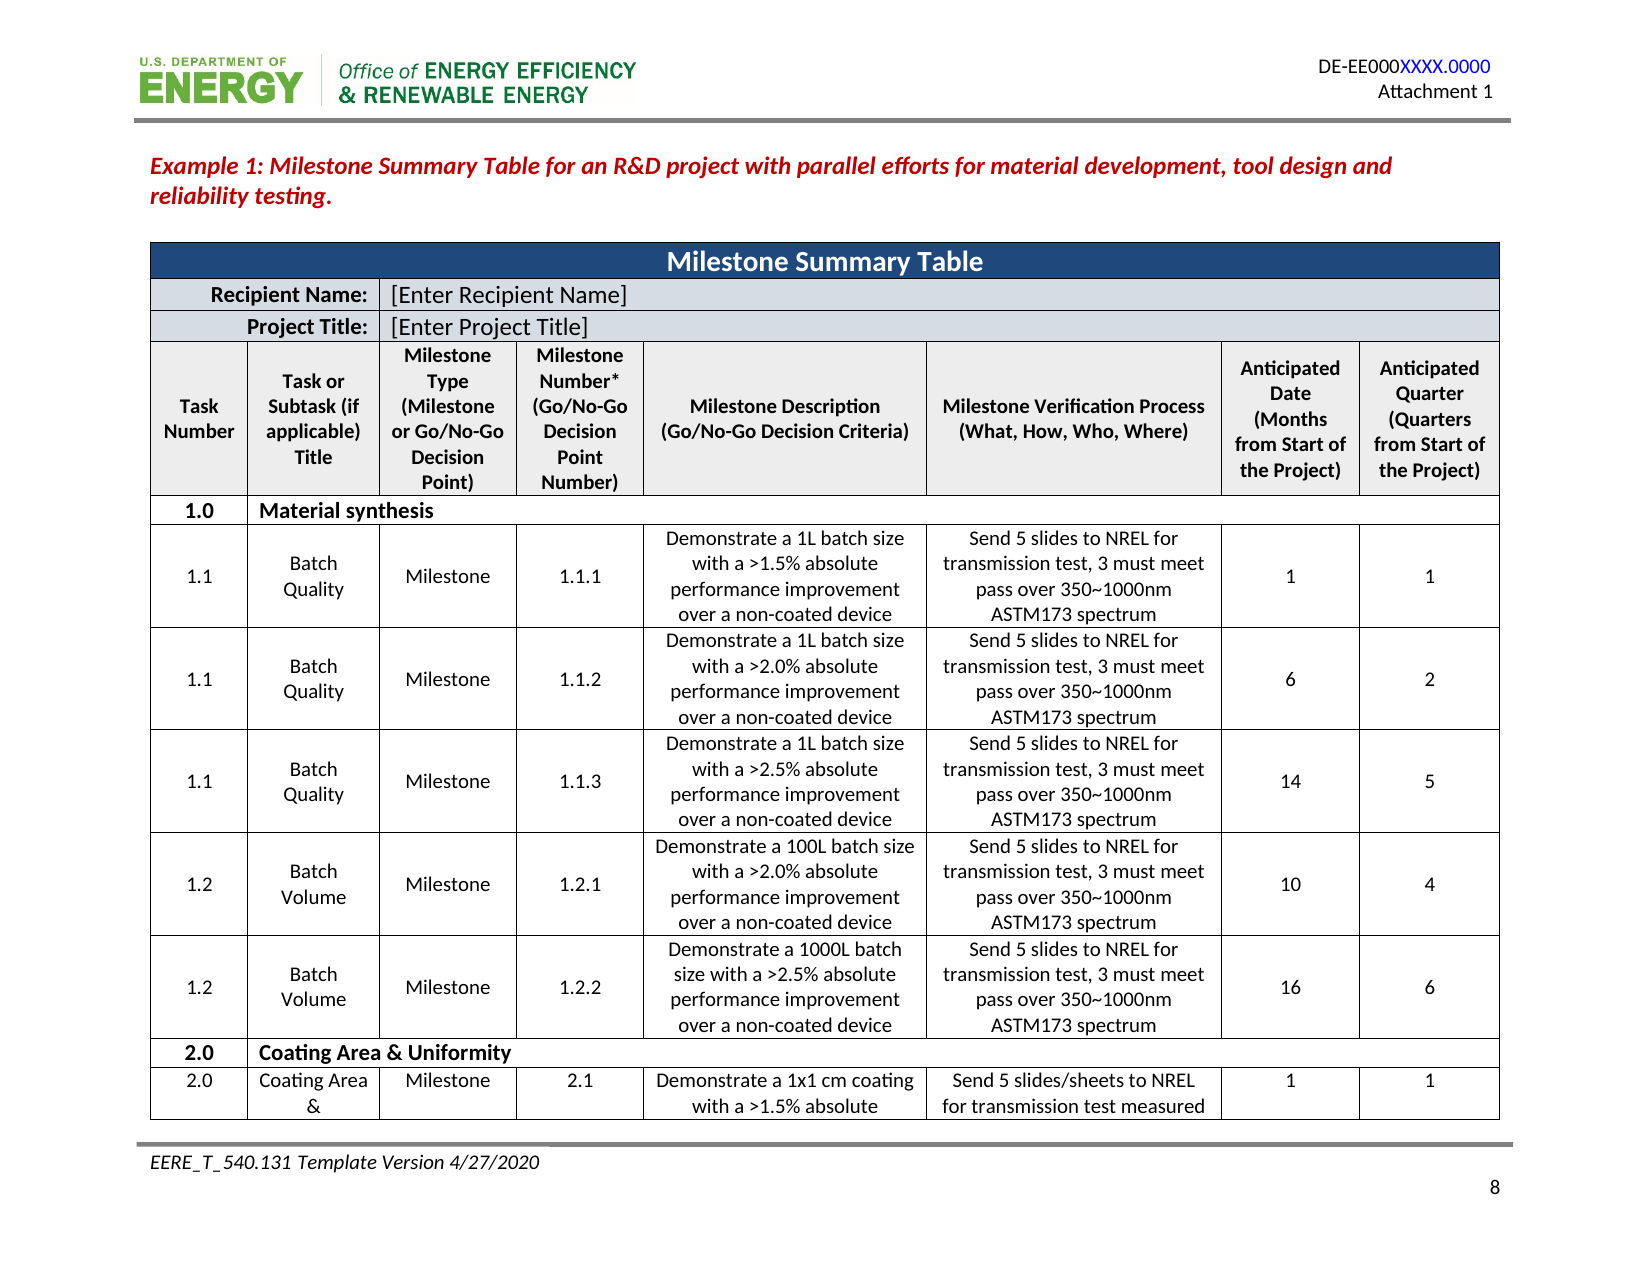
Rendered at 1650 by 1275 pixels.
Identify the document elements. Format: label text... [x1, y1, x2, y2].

table_cell Milestone [380, 730, 516, 832]
table_cell 6 [1222, 628, 1359, 729]
table_cell Anticipated Date (Months from Start of the Project) [1222, 342, 1359, 495]
table_cell Milestone [380, 628, 516, 729]
table_cell 5 [1360, 730, 1499, 832]
table_cell 1.1 [151, 525, 247, 627]
table_cell 2.0 [151, 1039, 247, 1067]
table_cell 1 [1222, 1068, 1359, 1118]
table_cell Task Number [151, 342, 247, 495]
table_cell 16 [1222, 936, 1359, 1037]
table_cell Demonstrate a 1L batch size with a >1.5% absolute performance improvement over a non-coated device [644, 525, 926, 627]
table_cell Recipient Name: [151, 279, 379, 310]
table_cell Project Title: [151, 311, 379, 341]
table_header Milestone Summary Table [151, 243, 1499, 278]
table_cell Send 5 slides to NREL for transmission test, 3 must meet pass over 350~1000nm ASTM173 spectrum [927, 730, 1221, 832]
table_cell 1.0 [151, 496, 247, 524]
table_cell Milestone [380, 833, 516, 935]
table_cell Batch Volume [248, 936, 379, 1037]
table_cell 1.1.3 [517, 730, 643, 832]
table_cell 2 [1360, 628, 1499, 729]
table_cell 1.1.1 [517, 525, 643, 627]
table_cell Anticipated Quarter (Quarters from Start of the Project) [1360, 342, 1499, 495]
table_cell Milestone Verification Process (What, How, Who, Where) [927, 342, 1221, 495]
table_cell Milestone Type (Milestone or Go/No-Go Decision Point) [380, 342, 516, 495]
table_cell Demonstrate a 1x1 cm coating with a >1.5% absolute performance improvement for entire device over a non-coated device [644, 1068, 926, 1118]
table_cell 14 [1222, 730, 1359, 832]
table_cell 4 [1360, 833, 1499, 935]
table_cell Demonstrate a 1000L batch size with a >2.5% absolute performance improvement over a non-coated device [644, 936, 926, 1037]
table_cell Demonstrate a 100L batch size with a >2.0% absolute performance improvement over a non-coated device [644, 833, 926, 935]
table_cell 1.1 [151, 628, 247, 729]
table_cell 2.1 [517, 1068, 643, 1118]
table_cell 1.2 [151, 936, 247, 1037]
table_cell 6 [1360, 936, 1499, 1037]
table_cell Send 5 slides/sheets to NREL for transmission test measured at the center and 4 corners, 3 must meet pass over 350~1000nm ASTM173 spectrum [927, 1068, 1221, 1118]
table_cell Send 5 slides to NREL for transmission test, 3 must meet pass over 350~1000nm ASTM173 spectrum [927, 525, 1221, 627]
table_cell Coating Area & Uniformity [248, 1039, 1499, 1067]
table_cell Batch Quality [248, 730, 379, 832]
table_cell Milestone [380, 525, 516, 627]
table_cell 10 [1222, 833, 1359, 935]
table_cell 2.0 [151, 1068, 247, 1118]
table_cell 1 [1360, 525, 1499, 627]
table_cell 1.1 [151, 730, 247, 832]
table_cell 1.1.2 [517, 628, 643, 729]
table_cell 1.2.2 [517, 936, 643, 1037]
table_cell Milestone Description (Go/No-Go Decision Criteria) [644, 342, 926, 495]
table_cell Task or Subtask (if applicable) Title [248, 342, 379, 495]
table_cell 1 [1222, 525, 1359, 627]
text Example 1: Milestone Summary Table for an R&D project with parallel efforts for material development, tool design and reliability testing. [150, 150, 1500, 211]
table_cell Demonstrate a 1L batch size with a >2.0% absolute performance improvement over a non-coated device [644, 628, 926, 729]
table_cell 1 [1360, 1068, 1499, 1118]
table_cell Send 5 slides to NREL for transmission test, 3 must meet pass over 350~1000nm ASTM173 spectrum [927, 833, 1221, 935]
table_cell 1.2 [151, 833, 247, 935]
table_cell Milestone [380, 936, 516, 1037]
table_cell Material synthesis [248, 496, 1499, 524]
table_cell Milestone [380, 1068, 516, 1118]
picture [140, 54, 636, 106]
table_cell 1.2.1 [517, 833, 643, 935]
table_cell Batch Volume [248, 833, 379, 935]
table_cell Demonstrate a 1L batch size with a >2.5% absolute performance improvement over a non-coated device [644, 730, 926, 832]
table_cell Batch Quality [248, 525, 379, 627]
table_cell Coating Area & Uniformity [248, 1068, 379, 1118]
table_cell Milestone Number* (Go/No-Go Decision Point Number) [517, 342, 643, 495]
table_cell Send 5 slides to NREL for transmission test, 3 must meet pass over 350~1000nm ASTM173 spectrum [927, 936, 1221, 1037]
table_cell Send 5 slides to NREL for transmission test, 3 must meet pass over 350~1000nm ASTM173 spectrum [927, 628, 1221, 729]
table_cell Batch Quality [248, 628, 379, 729]
